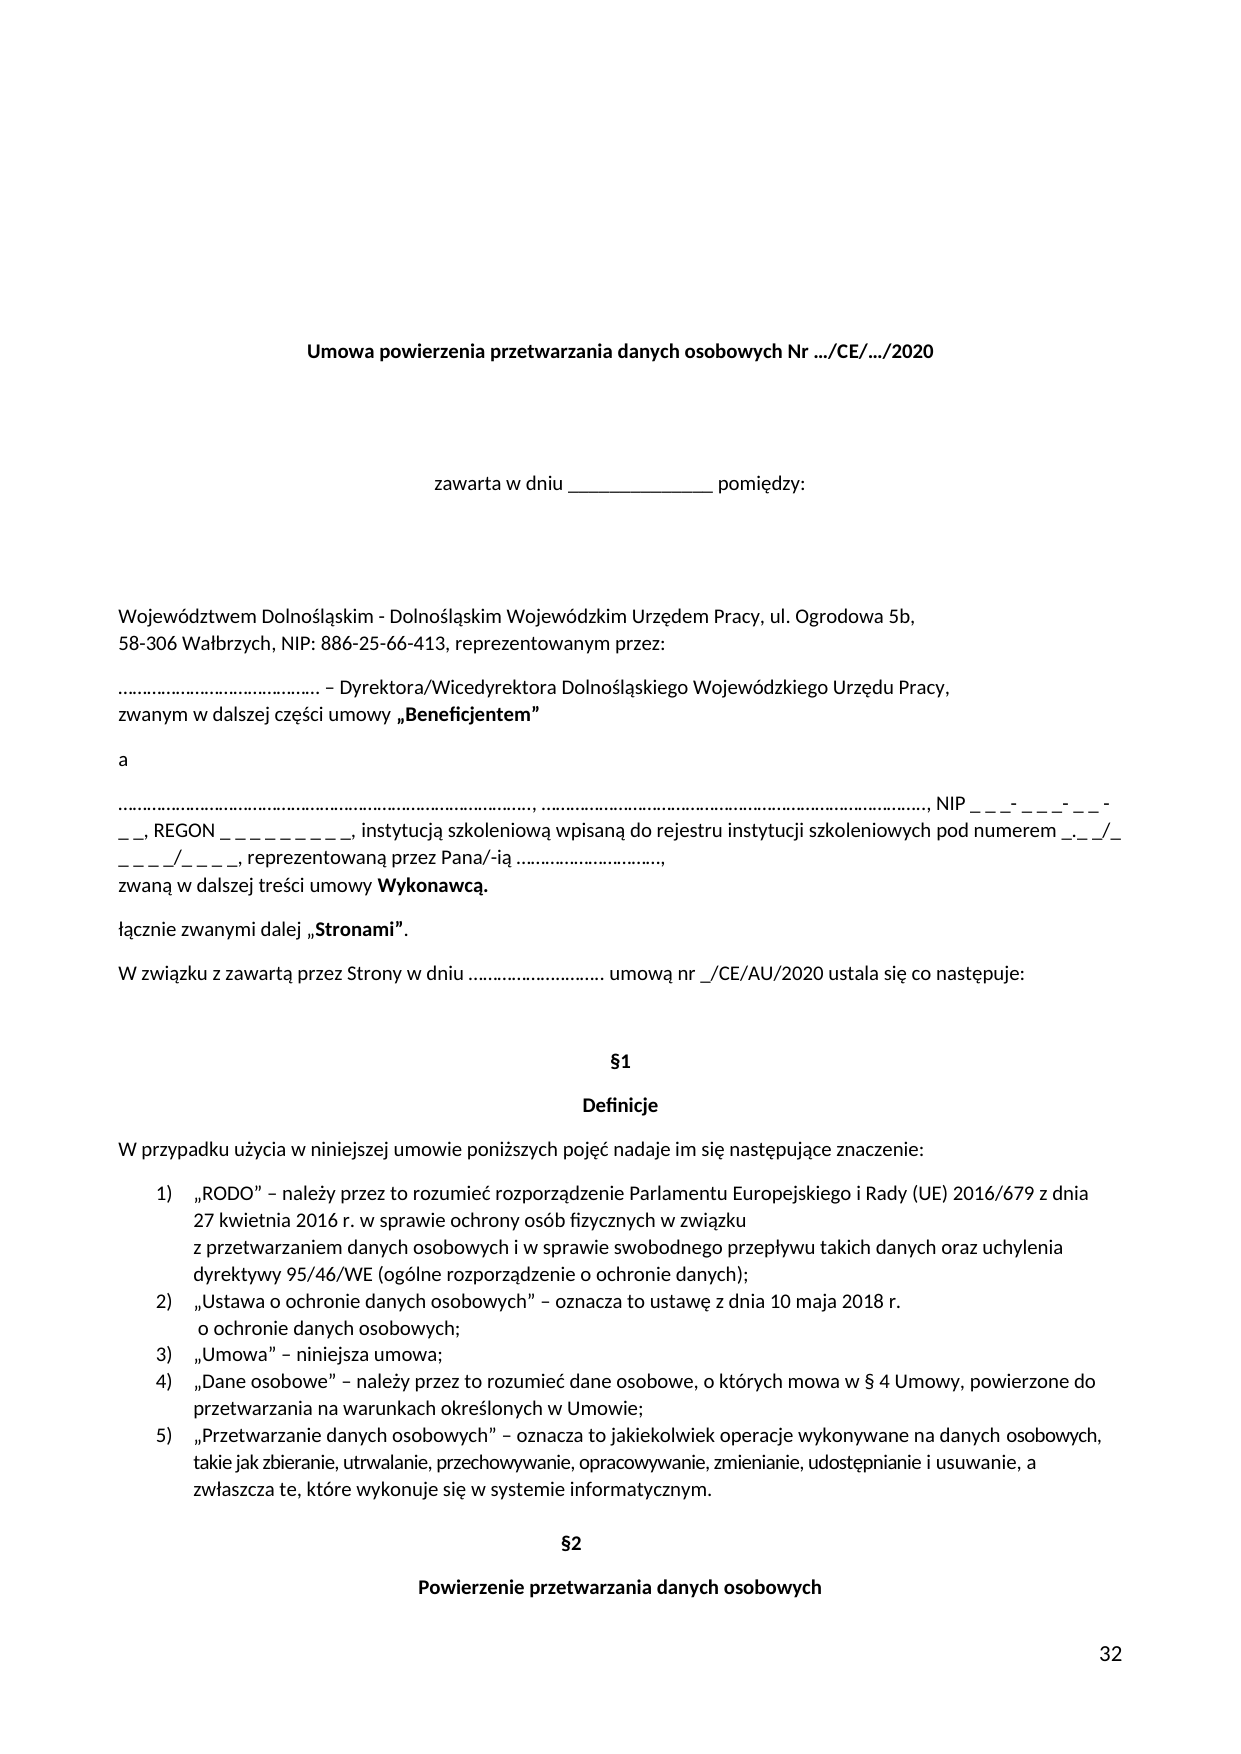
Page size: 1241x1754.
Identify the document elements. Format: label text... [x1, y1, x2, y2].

text ………………………………………………………………………….., …………………………………………………………………….., NIP _ _ _- _ _ _- _ _ - _ _, REGON _ _ _ _ _ _ _ _ _, instytucją szkoleniową wpisaną do rejestru instytucji szkoleniowych pod numerem _._ _/_ _ _ _ _/_ _ _ _, reprezentowaną przez Pana/-ią …………………………, zwaną w dalszej treści umowy Wykonawcą. [118, 790, 1122, 897]
text zawarta w dniu ______________ pomiędzy: [118, 471, 1122, 496]
list „Dane osobowe” – należy przez to rozumieć dane osobowe, o których mowa w § 4 Umowy, powierzone do przetwarzania na warunkach określonych w Umowie; [156, 1368, 1122, 1421]
text Definicje [118, 1092, 1122, 1118]
text a [118, 746, 1122, 771]
list „Przetwarzanie danych osobowych” – oznacza to jakiekolwiek operacje wykonywane na danych osobowych, takie jak zbieranie, utrwalanie, przechowywanie, opracowywanie, zmienianie, udostępnianie i usuwanie, a zwłaszcza te, które wykonuje się w systemie informatycznym. [156, 1422, 1122, 1501]
text §1 [118, 1048, 1122, 1074]
text W przypadku użycia w niniejszej umowie poniższych pojęć nadaje im się następujące znaczenie: [118, 1136, 1122, 1162]
list „Ustawa o ochronie danych osobowych” – oznacza to ustawę z dnia 10 maja 2018 r. o ochronie danych osobowych; [156, 1288, 1122, 1340]
text Powierzenie przetwarzania danych osobowych [118, 1574, 1122, 1600]
text Umowa powierzenia przetwarzania danych osobowych Nr …/CE/…/2020 [118, 338, 1122, 364]
list „RODO” – należy przez to rozumieć rozporządzenie Parlamentu Europejskiego i Rady (UE) 2016/679 z dnia 27 kwietnia 2016 r. w sprawie ochrony osób fizycznych w związku z przetwarzaniem danych osobowych i w sprawie swobodnego przepływu takich danych oraz uchylenia dyrektywy 95/46/WE (ogólne rozporządzenie o ochronie danych); [156, 1180, 1122, 1286]
text W związku z zawartą przez Strony w dniu ………………..…….. umową nr _/CE/AU/2020 ustala się co następuje: [118, 960, 1122, 986]
text Województwem Dolnośląskim - Dolnośląskim Wojewódzkim Urzędem Pracy, ul. Ogrodowa 5b, 58-306 Wałbrzych, NIP: 886-25-66-413, reprezentowanym przez: [118, 603, 1122, 656]
list „Umowa” – niniejsza umowa; [156, 1342, 1122, 1367]
list §2 [561, 1530, 1122, 1556]
text łącznie zwanymi dalej „Stronami”. [118, 916, 1122, 941]
text …………………………………… – Dyrektora/Wicedyrektora Dolnośląskiego Wojewódzkiego Urzędu Pracy, zwanym w dalszej części umowy „Beneficjentem” [118, 674, 1122, 727]
